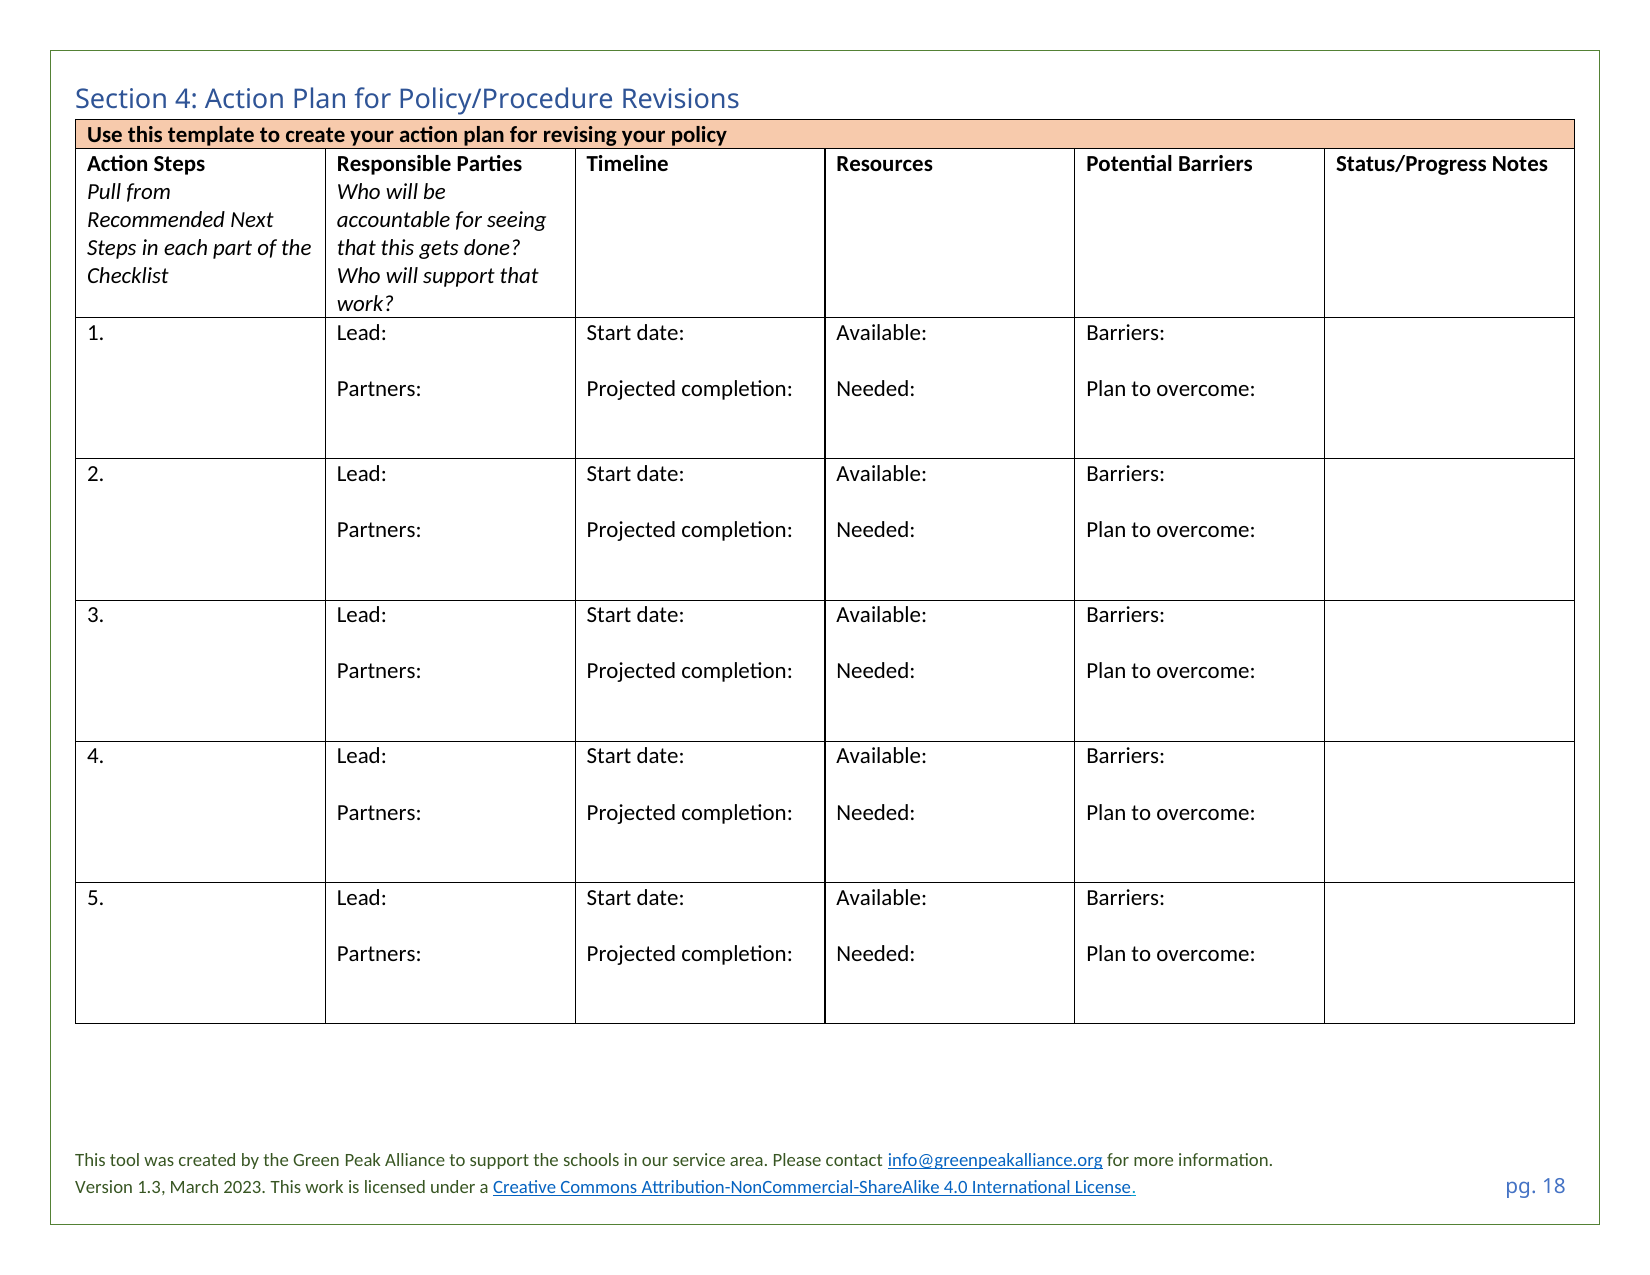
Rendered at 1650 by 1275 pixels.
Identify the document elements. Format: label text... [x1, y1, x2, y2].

table_cell Barriers: Plan to overcome: [1075, 601, 1324, 741]
table_cell [1325, 883, 1574, 1023]
table_cell Start date: Projected completion: [576, 318, 824, 458]
table_cell Lead: Partners: [326, 318, 575, 458]
table_cell Potential Barriers [1075, 149, 1324, 317]
table_cell Barriers: Plan to overcome: [1075, 883, 1324, 1023]
table_cell Barriers: Plan to overcome: [1075, 742, 1324, 882]
table_cell Lead: Partners: [326, 742, 575, 882]
table_cell Responsible Parties Who will be accountable for seeing that this gets done? Who will support that work? [326, 149, 575, 317]
table_cell Available: Needed: [826, 883, 1074, 1023]
table_cell Lead: Partners: [326, 459, 575, 599]
table_cell [76, 459, 325, 599]
table_cell [76, 601, 325, 741]
table_cell [1325, 742, 1574, 882]
table_cell Resources [826, 149, 1074, 317]
table_cell [1325, 601, 1574, 741]
table_cell Status/Progress Notes [1325, 149, 1574, 317]
table_cell Lead: Partners: [326, 883, 575, 1023]
table_cell Start date: Projected completion: [576, 459, 824, 599]
table_cell [1325, 318, 1574, 458]
table_cell Timeline [576, 149, 824, 317]
table_cell Available: Needed: [826, 601, 1074, 741]
table_cell Available: Needed: [826, 318, 1074, 458]
table_cell Barriers: Plan to overcome: [1075, 318, 1324, 458]
table_cell Start date: Projected completion: [576, 742, 824, 882]
table_cell Barriers: Plan to overcome: [1075, 459, 1324, 599]
table_cell Available: Needed: [826, 742, 1074, 882]
table_cell [1325, 459, 1574, 599]
table_cell [76, 318, 325, 458]
table_cell Available: Needed: [826, 459, 1074, 599]
table_cell Start date: Projected completion: [576, 883, 824, 1023]
subtitle Section 4: Action Plan for Policy/Procedure Revisions [75, 79, 1575, 116]
table_cell [76, 742, 325, 882]
table_header Use this template to create your action plan for revising your policy [76, 120, 1574, 148]
table_cell Start date: Projected completion: [576, 601, 824, 741]
table_cell [76, 883, 325, 1023]
table_cell Action Steps Pull from Recommended Next Steps in each part of the Checklist [76, 149, 325, 317]
table_cell Lead: Partners: [326, 601, 575, 741]
